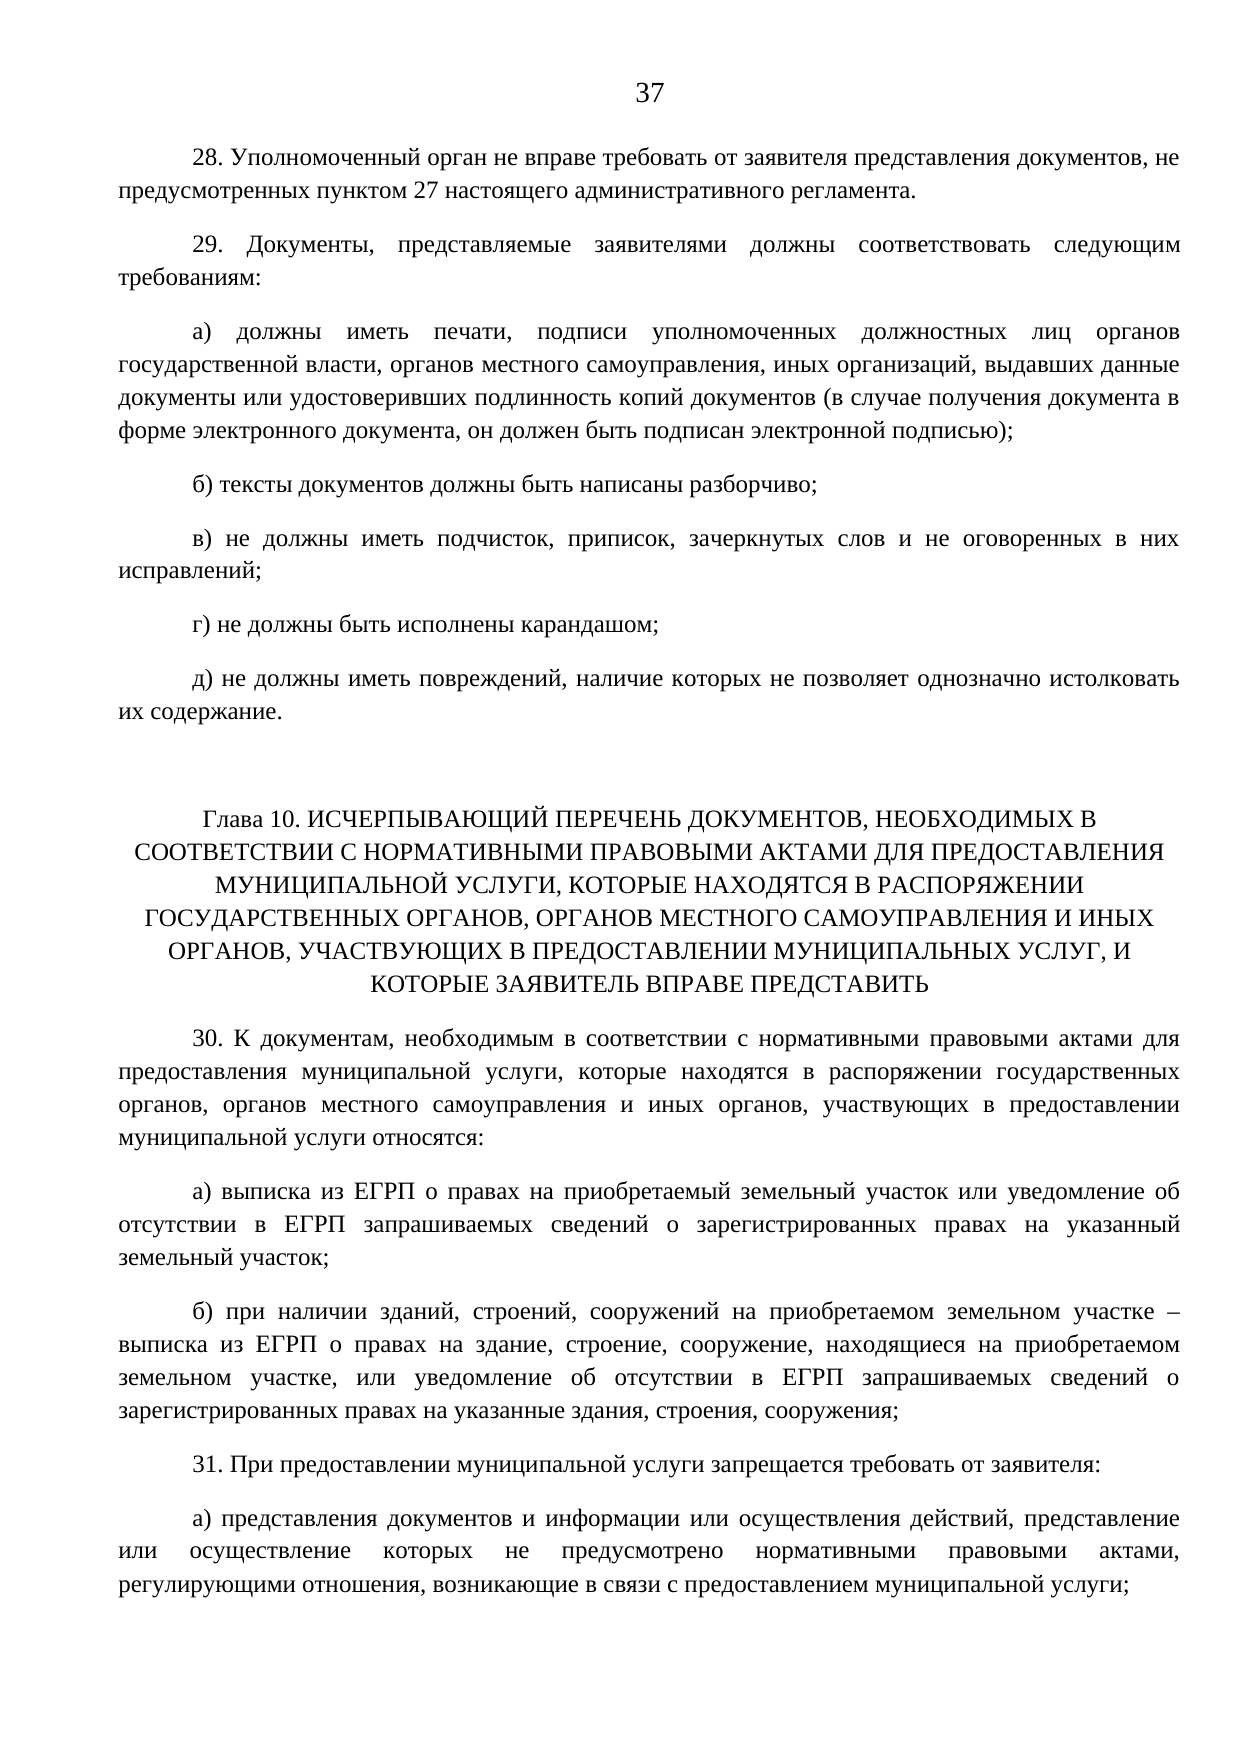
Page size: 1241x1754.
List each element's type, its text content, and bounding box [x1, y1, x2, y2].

text г) не должны быть исполнены карандашом; [118, 609, 1181, 638]
text д) не должны иметь повреждений, наличие которых не позволяет однозначно истолковать их содержание. [118, 663, 1181, 725]
text а) должны иметь печати, подписи уполномоченных должностных лиц органов государственной власти, органов местного самоуправления, иных организаций, выдавших данные документы или удостоверивших подлинность копий документов (в случае получения документа в форме электронного документа, он должен быть подписан электронной подписью); [118, 316, 1181, 444]
text б) тексты документов должны быть написаны разборчиво; [118, 469, 1181, 497]
text б) при наличии зданий, строений, сооружений на приобретаемом земельном участке – выписка из ЕГРП о правах на здание, строение, сооружение, находящиеся на приобретаемом земельном участке, или уведомление об отсутствии в ЕГРП запрашиваемых сведений о зарегистрированных правах на указанные здания, строения, сооружения; [118, 1296, 1181, 1424]
text Глава 10. ИСЧЕРПЫВАЮЩИЙ Перечень документов, необходимых в соответствии с нормативными правовыми актами для предоставления МУНИЦИПАЛЬНой услуги, которые находятся в распоряжении государственных органов, органов местного самоуправления и иных органов, участвующих в предоставлении МУНИЦИПАЛЬНЫХ услуг, и которые заявитель вправе представить [118, 804, 1181, 998]
text а) представления документов и информации или осуществления действий, представление или осуществление которых не предусмотрено нормативными правовыми актами, регулирующими отношения, возникающие в связи с предоставлением муниципальной услуги; [118, 1503, 1181, 1597]
text 28. Уполномоченный орган не вправе требовать от заявителя представления документов, не предусмотренных пунктом 27 настоящего административного регламента. [118, 142, 1181, 204]
text 29. Документы, представляемые заявителями должны соответствовать следующим требованиям: [118, 229, 1181, 291]
text 30. К документам, необходимым в соответствии с нормативными правовыми актами для предоставления муниципальной услуги, которые находятся в распоряжении государственных органов, органов местного самоуправления и иных органов, участвующих в предоставлении муниципальной услуги относятся: [118, 1023, 1181, 1151]
text 31. При предоставлении муниципальной услуги запрещается требовать от заявителя: [118, 1449, 1181, 1477]
text в) не должны иметь подчисток, приписок, зачеркнутых слов и не оговоренных в них исправлений; [118, 523, 1181, 584]
text а) выписка из ЕГРП о правах на приобретаемый земельный участок или уведомление об отсутствии в ЕГРП запрашиваемых сведений о зарегистрированных правах на указанный земельный участок; [118, 1176, 1181, 1271]
